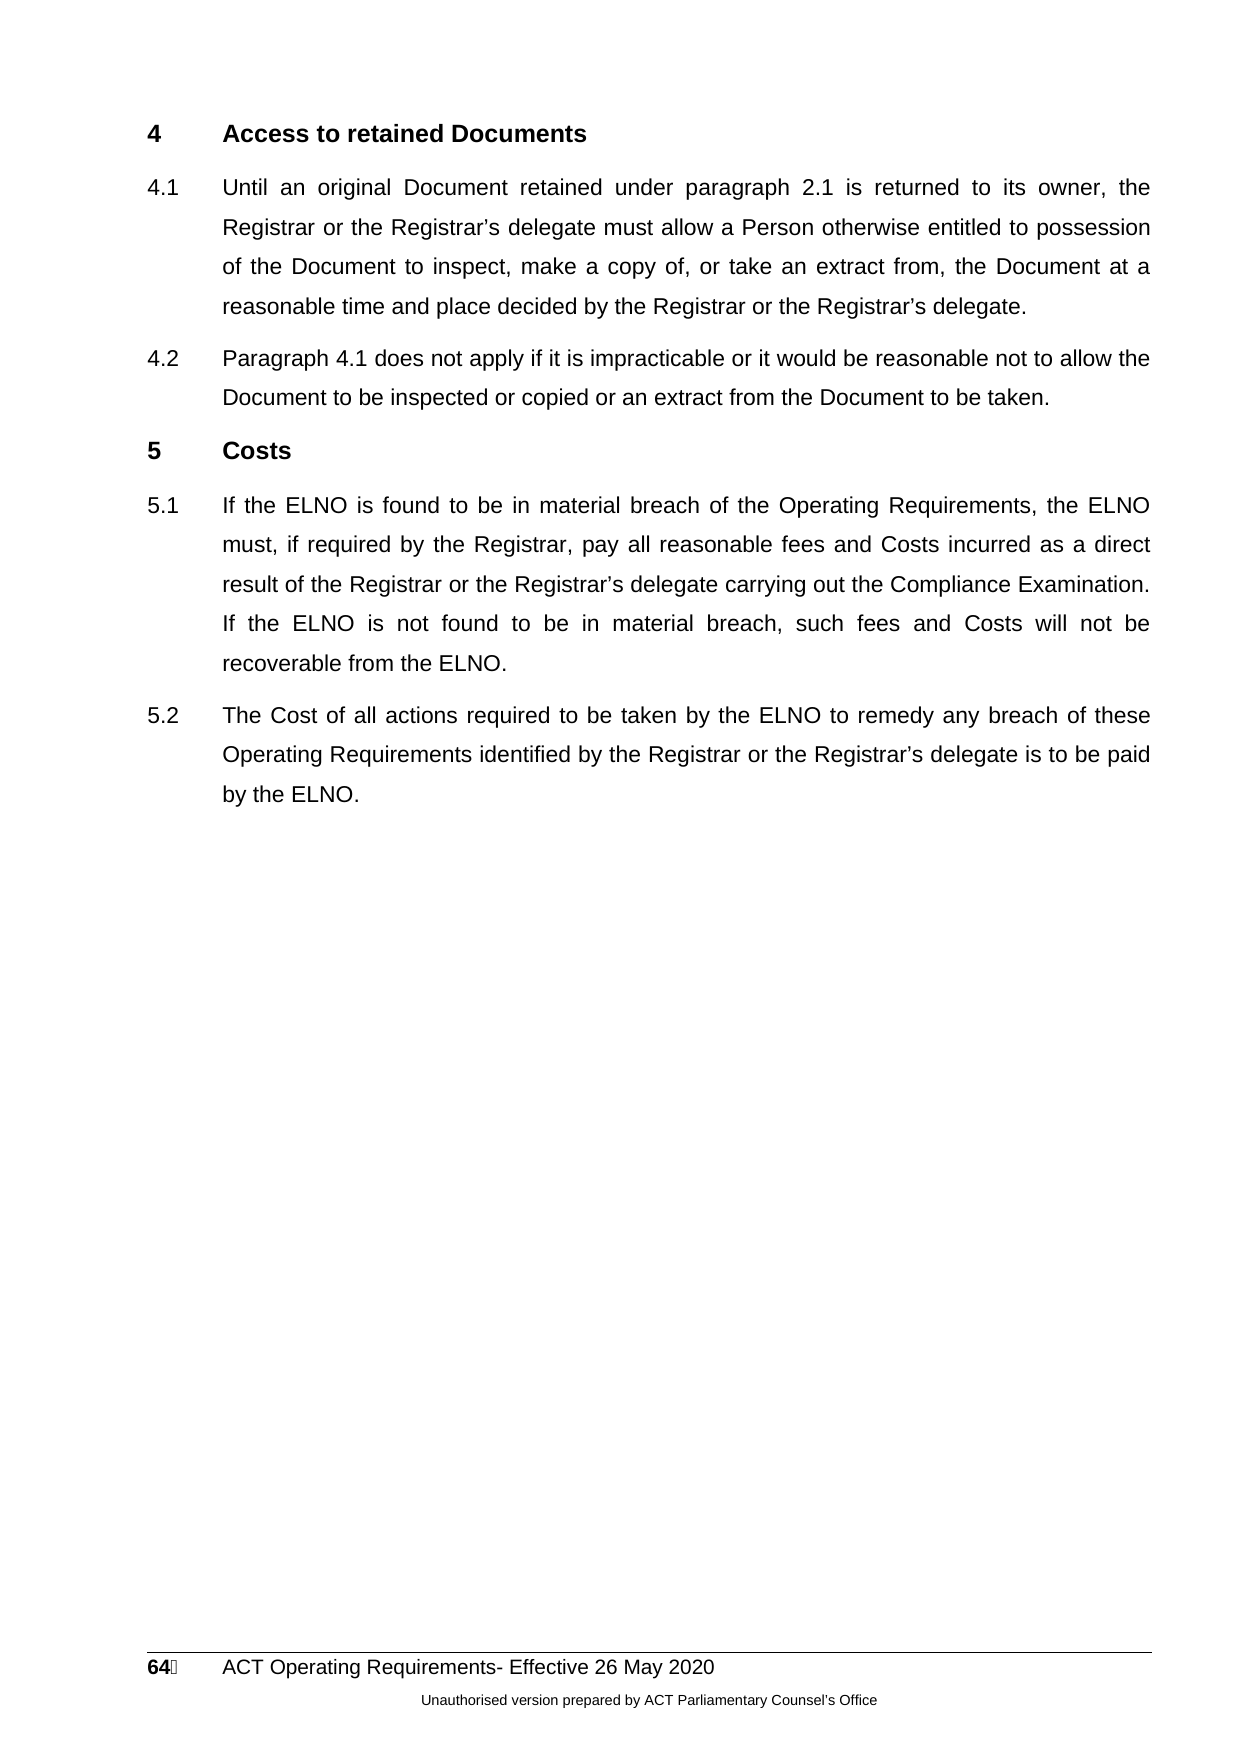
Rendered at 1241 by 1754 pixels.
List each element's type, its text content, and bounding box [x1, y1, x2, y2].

text If the ELNO is found to be in material breach of the Operating Requirements, the ELNO must, if required by the Registrar, pay all reasonable fees and Costs incurred as a direct result of the Registrar or the Registrar’s delegate carrying out the Compliance Examination. If the ELNO is not found to be in material breach, such fees and Costs will not be recoverable from the ELNO. [147, 492, 1152, 676]
text Paragraph 4.1 does not apply if it is impracticable or it would be reasonable not to allow the Document to be inspected or copied or an extract from the Document to be taken. [147, 345, 1152, 411]
text Until an original Document retained under paragraph 2.1 is returned to its owner, the Registrar or the Registrar’s delegate must allow a Person otherwise entitled to possession of the Document to inspect, make a copy of, or take an extract from, the Document at a reasonable time and place decided by the Registrar or the Registrar’s delegate. [147, 174, 1152, 319]
text Costs [147, 436, 1152, 465]
text Access to retained Documents [147, 119, 1152, 147]
text The Cost of all actions required to be taken by the ELNO to remedy any breach of these Operating Requirements identified by the Registrar or the Registrar’s delegate is to be paid by the ELNO. [147, 702, 1152, 807]
